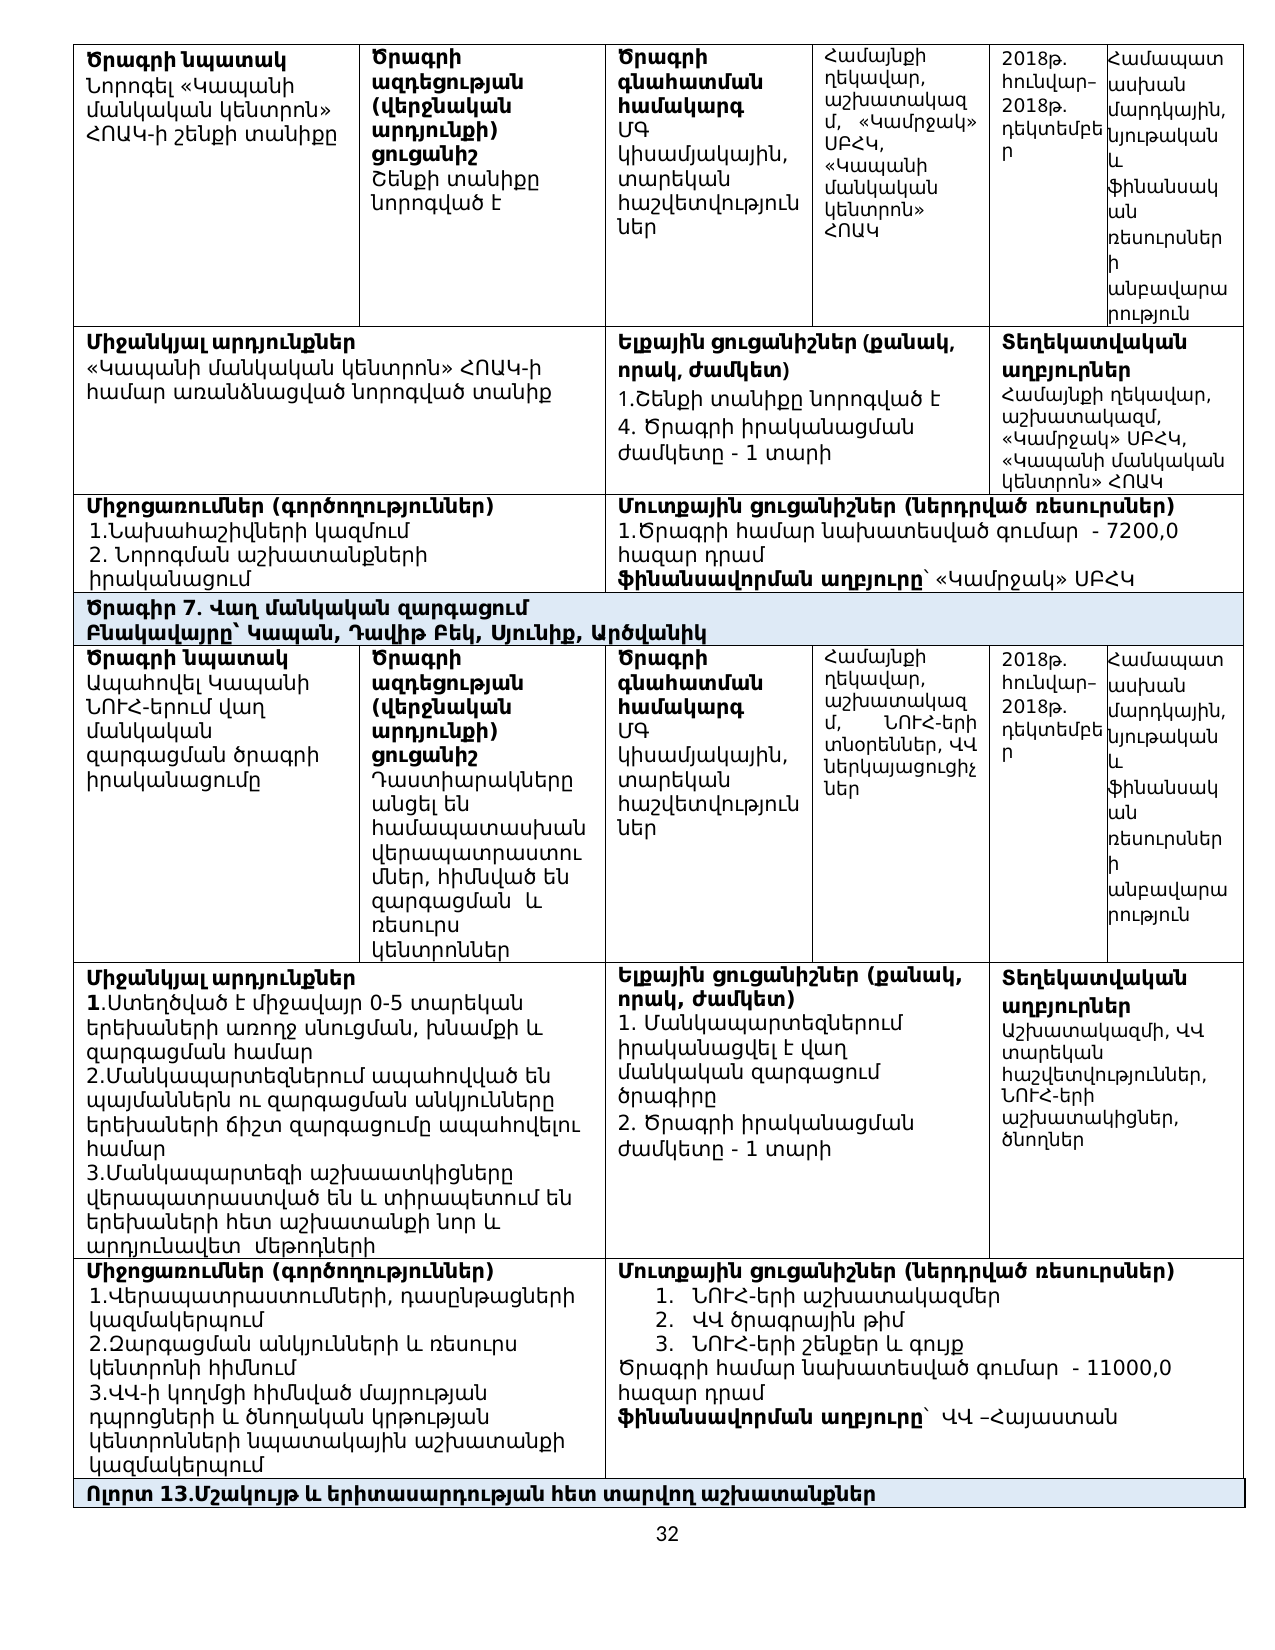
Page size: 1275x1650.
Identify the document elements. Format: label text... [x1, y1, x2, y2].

table_cell Ծրագիր 7. Վաղ մանկական զարգացում Բնակավայրը՝ Կապան, Դավիթ Բեկ, Սյունիք, Արծվանիկ [74, 593, 1243, 645]
table_cell Մուտքային ցուցանիշներ (ներդրված ռեսուրսներ) 1.Ծրագրի համար նախատեսված գումար - 7200,0 հազար դրամ ֆինանսավորման աղբյուրը՝ «Կամրջակ» ՍԲՀԿ [606, 495, 1243, 592]
table_cell Միջոցառումներ (գործողություններ) 1.Նախահաշիվների կազմում 2. Նորոգման աշխատանքների իրականացում [74, 495, 605, 592]
table_cell 2018թ. հունվար– 2018թ. դեկտեմբեր [990, 45, 1107, 326]
table_cell Համայնքի ղեկավար, աշխատակազմ, ՆՈՒՀ-երի տնօրեններ, ՎՎ ներկայացուցիչներ [813, 646, 989, 962]
table_cell Համապատասխան մարդկային, նյութական և ֆինանսական ռեսուրսների անբավարարություն [1108, 646, 1243, 962]
table_cell Ելքային ցուցանիշներ (քանակ, որակ, ժամկետ) 1. Մանկապարտեզներում իրականացվել է վաղ մանկական զարգացում ծրագիրը 2. Ծրագրի իրականացման ժամկետը - 1 տարի [606, 963, 989, 1258]
table_cell Տեղեկատվական աղբյուրներ Աշխատակազմի, ՎՎ տարեկան հաշվետվություններ, ՆՈՒՀ-երի աշխատակիցներ, ծնողներ [990, 963, 1243, 1258]
table_cell Տեղեկատվական աղբյուրներ Համայնքի ղեկավար, աշխատակազմ, «Կամրջակ» ՍԲՀԿ, «Կապանի մանկական կենտրոն» ՀՈԱԿ [990, 327, 1243, 493]
table_cell Միջանկյալ արդյունքներ 1.Ստեղծված է միջավայր 0-5 տարեկան երեխաների առողջ սնուցման, խնամքի և զարգացման համար 2.Մանկապարտեզներում ապահովված են պայմաններն ու զարգացման անկյունները երեխաների ճիշտ զարգացումը ապահովելու համար 3.Մանկապարտեզի աշխաատկիցները վերապատրաստված են և տիրապետում են երեխաների հետ աշխատանքի նոր և արդյունավետ մեթոդների [74, 963, 605, 1258]
table_cell Ծրագրի գնահատման համակարգ ՄԳ կիսամյակային, տարեկան հաշվետվություններ [606, 45, 812, 326]
table_cell Ծրագրի նպատակ Ապահովել Կապանի ՆՈՒՀ-երում վաղ մանկական զարգացման ծրագրի իրականացումը [74, 646, 359, 962]
table_cell Ելքային ցուցանիշներ (քանակ, որակ, ժամկետ) 1.Շենքի տանիքը նորոգված է 4. Ծրագրի իրականացման ժամկետը - 1 տարի [606, 327, 989, 493]
table_cell 2018թ. հունվար– 2018թ. դեկտեմբեր [990, 646, 1107, 962]
table_cell Համայնքի ղեկավար, աշխատակազմ, «Կամրջակ» ՍԲՀԿ, «Կապանի մանկական կենտրոն» ՀՈԱԿ [813, 45, 989, 326]
table_cell Ծրագրի ազդեցության (վերջնական արդյունքի) ցուցանիշ Դաստիարակները անցել են համապատասխան վերապատրաստումներ, հիմնված են զարգացման և ռեսուրս կենտրոններ [360, 646, 605, 962]
table_cell Ծրագրի ազդեցության (վերջնական արդյունքի) ցուցանիշ Շենքի տանիքը նորոգված է [360, 45, 605, 326]
table_cell Ծրագրի նպատակ Նորոգել «Կապանի մանկական կենտրոն» ՀՈԱԿ-ի շենքի տանիքը [74, 45, 359, 326]
table_cell Ոլորտ 13.Մշակույթ և երիտասարդության հետ տարվող աշխատանքներ [74, 1479, 1244, 1507]
table_cell Մուտքային ցուցանիշներ (ներդրված ռեսուրսներ) ՆՈՒՀ-երի աշխատակազմեր ՎՎ ծրագրային թիմ ՆՈՒՀ-երի շենքեր և գույք Ծրագրի համար նախատեսված գումար - 11000,0 հազար դրամ ֆինանսավորման աղբյուրը՝ ՎՎ –Հայաստան [606, 1259, 1243, 1478]
table_cell Միջանկյալ արդյունքներ «Կապանի մանկական կենտրոն» ՀՈԱԿ-ի համար առանձնացված նորոգված տանիք [74, 327, 605, 493]
table_cell Միջոցառումներ (գործողություններ) 1.Վերապատրաստումների, դասընթացների կազմակերպում 2.Զարգացման անկյունների և ռեսուրս կենտրոնի հիմնում 3.ՎՎ-ի կողմցի հիմնված մայրության դպրոցների և ծնողական կրթության կենտրոնների նպատակային աշխատանքի կազմակերպում [74, 1259, 605, 1478]
table_cell Ծրագրի գնահատման համակարգ ՄԳ կիսամյակային, տարեկան հաշվետվություններ [606, 646, 812, 962]
table_cell Համապատասխան մարդկային, նյութական և ֆինանսական ռեսուրսների անբավարարություն [1108, 45, 1243, 326]
